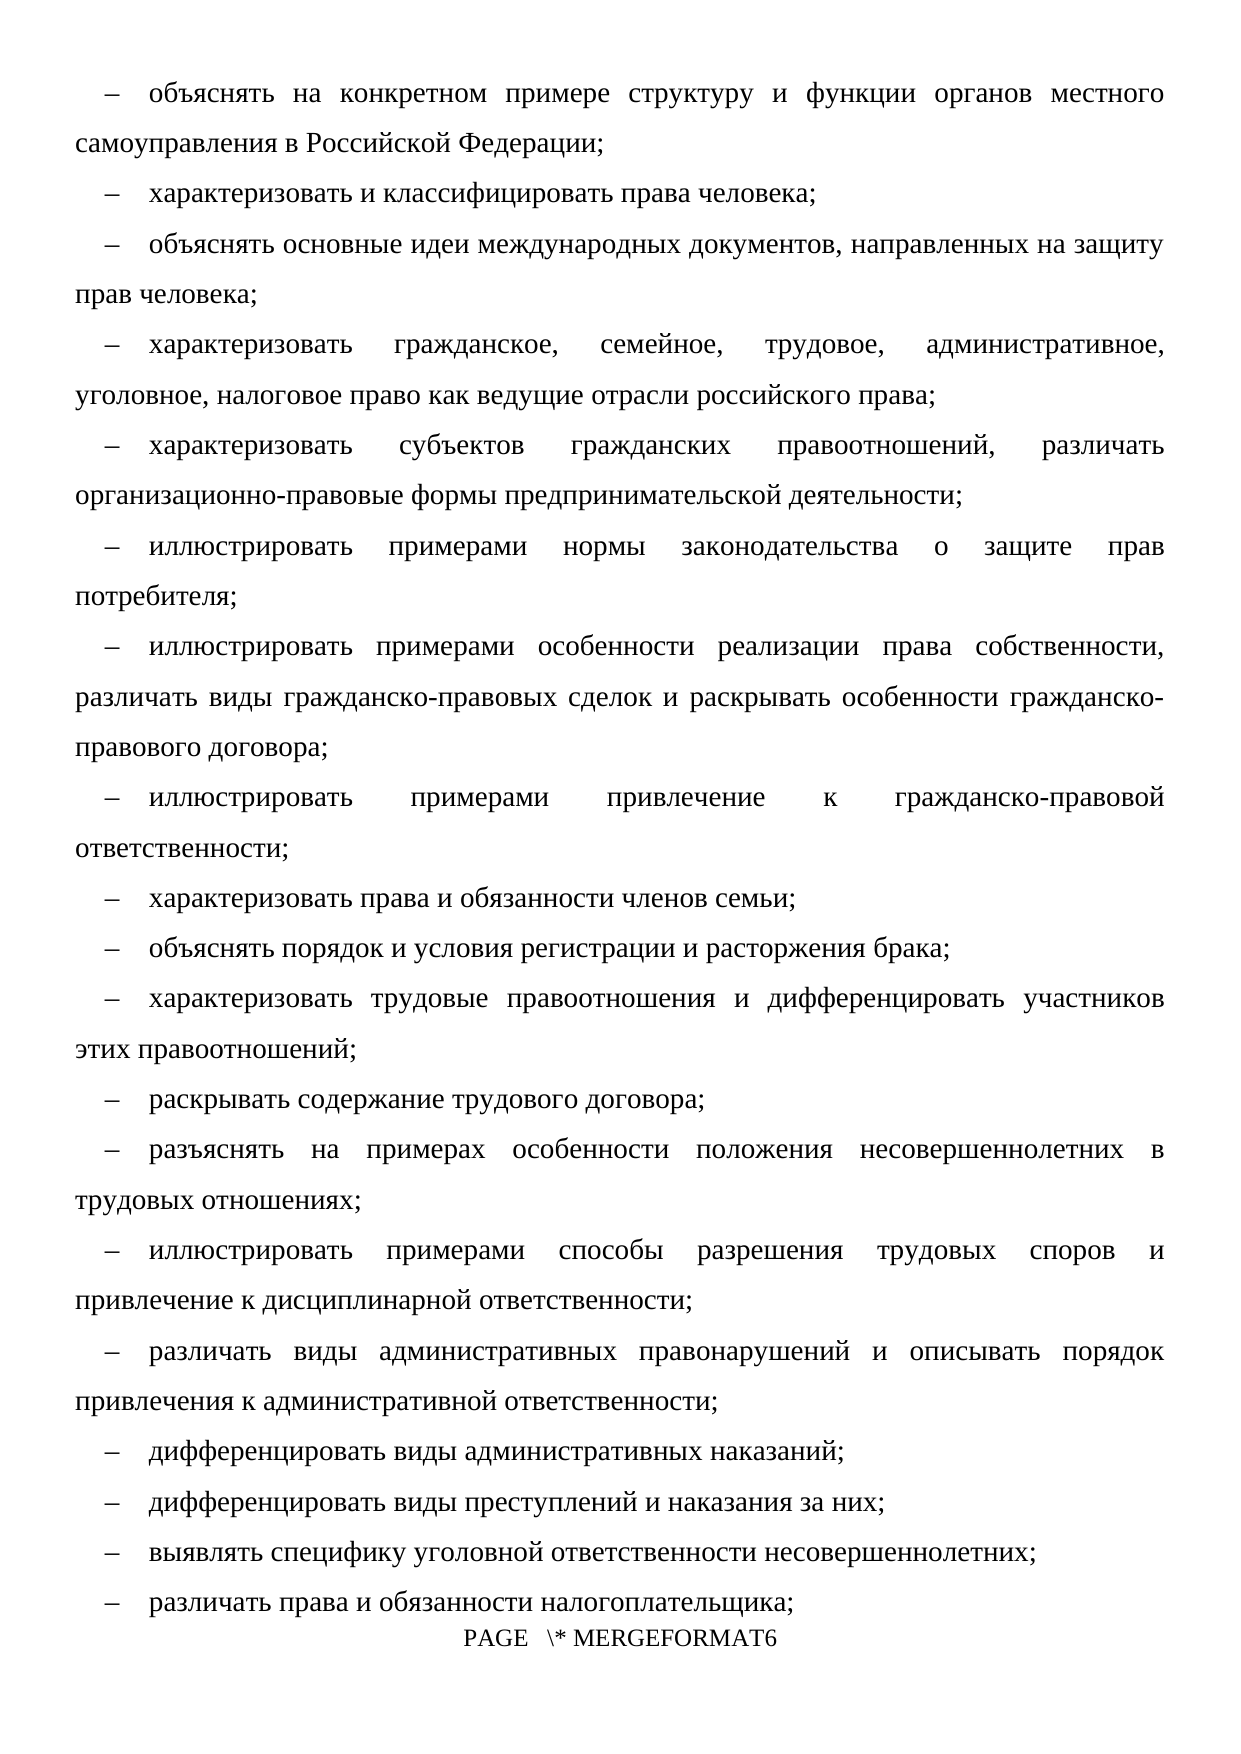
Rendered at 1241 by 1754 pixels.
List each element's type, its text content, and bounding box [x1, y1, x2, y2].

text дифференцировать виды преступлений и наказания за них; [75, 1484, 1165, 1517]
text разъяснять на примерах особенности положения несовершеннолетних в трудовых отношениях; [75, 1132, 1165, 1215]
text объяснять на конкретном примере структуру и функции органов местного самоуправления в Российской Федерации; [75, 75, 1165, 159]
text иллюстрировать примерами привлечение к гражданско-правовой ответственности; [75, 779, 1165, 863]
text объяснять порядок и условия регистрации и расторжения брака; [75, 930, 1165, 964]
text характеризовать субъектов гражданских правоотношений, различать организационно-правовые формы предпринимательской деятельности; [75, 427, 1165, 511]
text выявлять специфику уголовной ответственности несовершеннолетних; [75, 1534, 1165, 1568]
text раскрывать содержание трудового договора; [75, 1081, 1165, 1115]
text иллюстрировать примерами нормы законодательства о защите прав потребителя; [75, 528, 1165, 612]
text объяснять основные идеи международных документов, направленных на защиту прав человека; [75, 226, 1165, 310]
text характеризовать и классифицировать права человека; [75, 176, 1165, 209]
text иллюстрировать примерами способы разрешения трудовых споров и привлечение к дисциплинарной ответственности; [75, 1232, 1165, 1316]
text характеризовать гражданское, семейное, трудовое, административное, уголовное, налоговое право как ведущие отрасли российского права; [75, 327, 1165, 410]
text различать права и обязанности налогоплательщика; [75, 1584, 1165, 1618]
text иллюстрировать примерами особенности реализации права собственности, различать виды гражданско-правовых сделок и раскрывать особенности гражданско-правового договора; [75, 628, 1165, 763]
text характеризовать права и обязанности членов семьи; [75, 880, 1165, 913]
text характеризовать трудовые правоотношения и дифференцировать участников этих правоотношений; [75, 981, 1165, 1064]
text дифференцировать виды административных наказаний; [75, 1433, 1165, 1467]
text различать виды административных правонарушений и описывать порядок привлечения к административной ответственности; [75, 1333, 1165, 1417]
